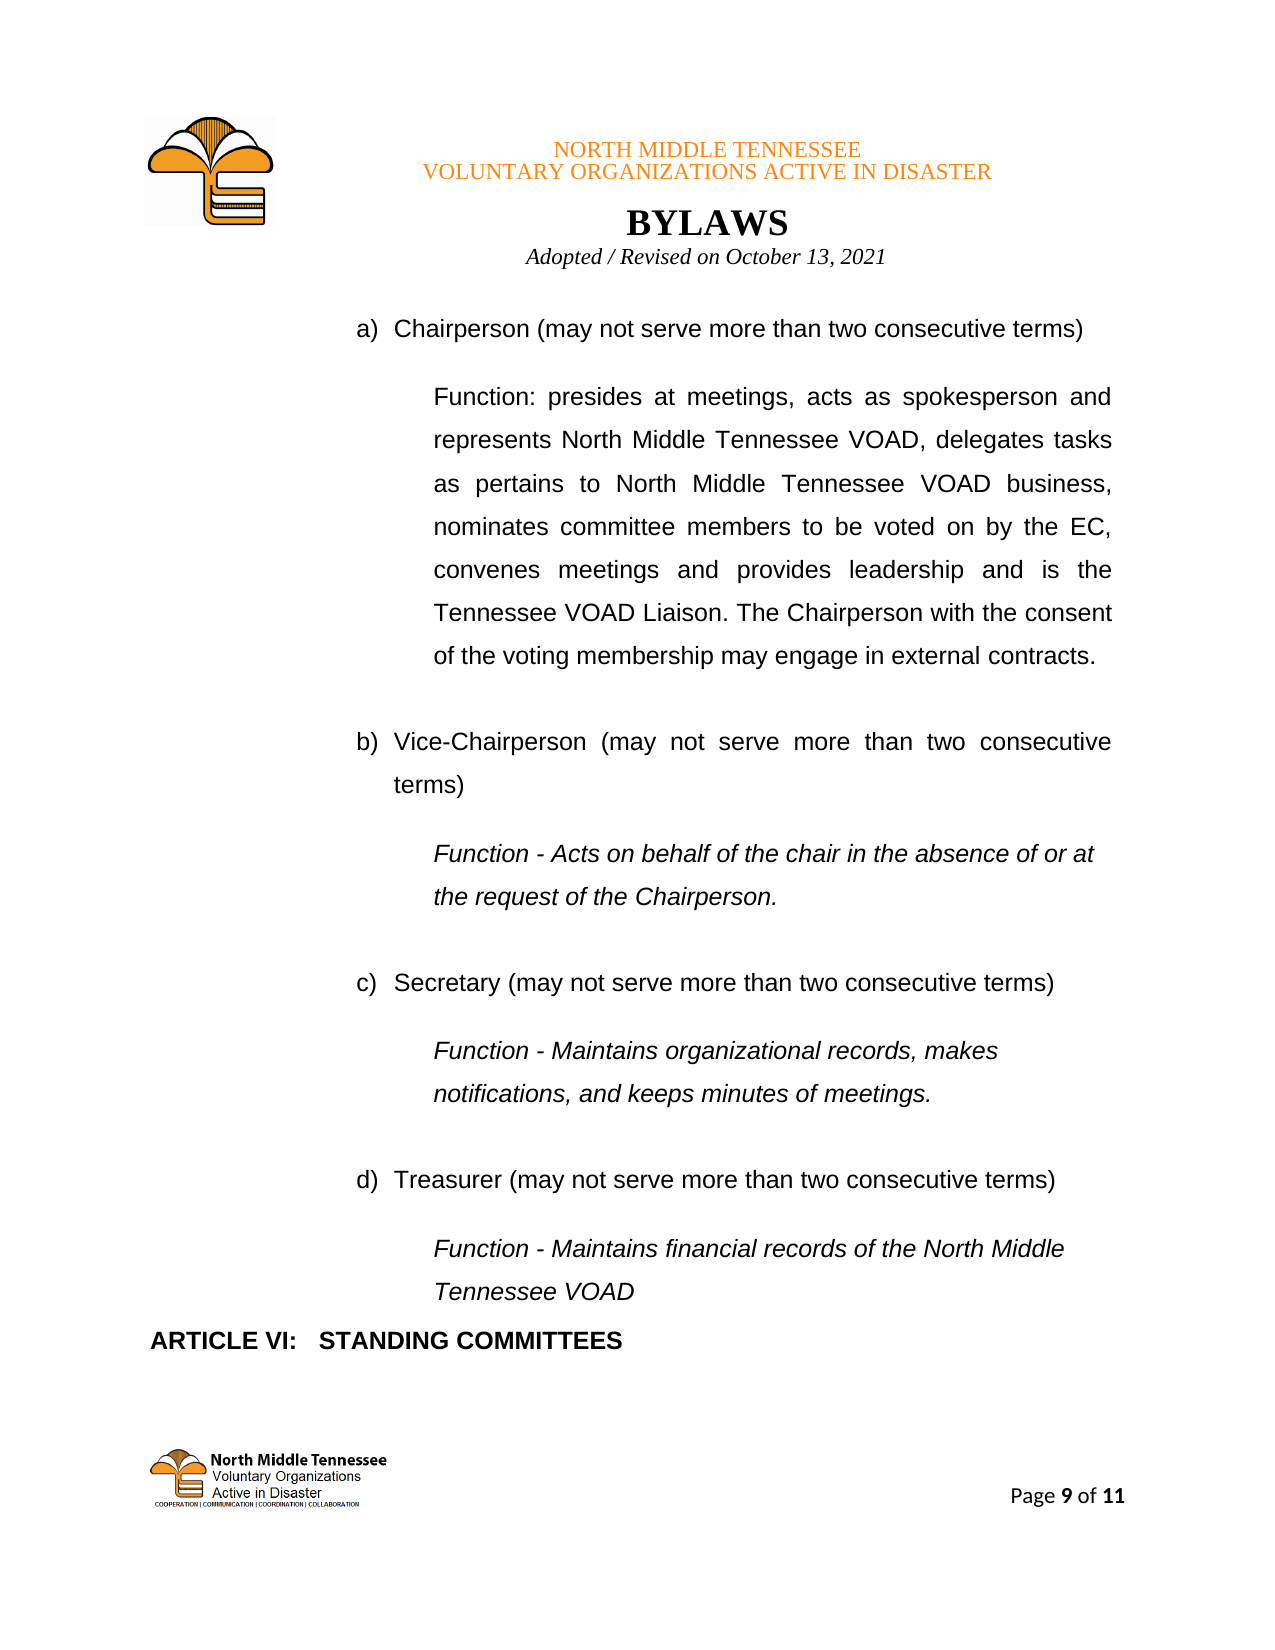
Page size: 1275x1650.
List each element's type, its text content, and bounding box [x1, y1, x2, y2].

list Chairperson (may not serve more than two consecutive terms) [356, 314, 1113, 343]
list Function - Maintains organizational records, makes notifications, and keeps minutes of meetings. [433, 1036, 1113, 1108]
list Function - Acts on behalf of the chair in the absence of or at the request of the Chairperson. [433, 838, 1113, 910]
list Function: presides at meetings, acts as spokesperson and represents North Middle Tennessee VOAD, delegates tasks as pertains to North Middle Tennessee VOAD business, nominates committee members to be voted on by the EC, convenes meetings and provides leadership and is the Tennessee VOAD Liaison. The Chairperson with the consent of the voting membership may engage in external contracts. [433, 382, 1113, 670]
subtitle STANDING COMMITTEES [150, 1326, 1081, 1355]
list Function - Maintains financial records of the North Middle Tennessee VOAD [433, 1233, 1125, 1305]
list Secretary (may not serve more than two consecutive terms) [356, 968, 1113, 997]
list Vice-Chairperson (may not serve more than two consecutive terms) [356, 727, 1113, 799]
list Treasurer (may not serve more than two consecutive terms) [356, 1165, 1113, 1194]
picture [144, 117, 276, 226]
picture [150, 1448, 397, 1514]
